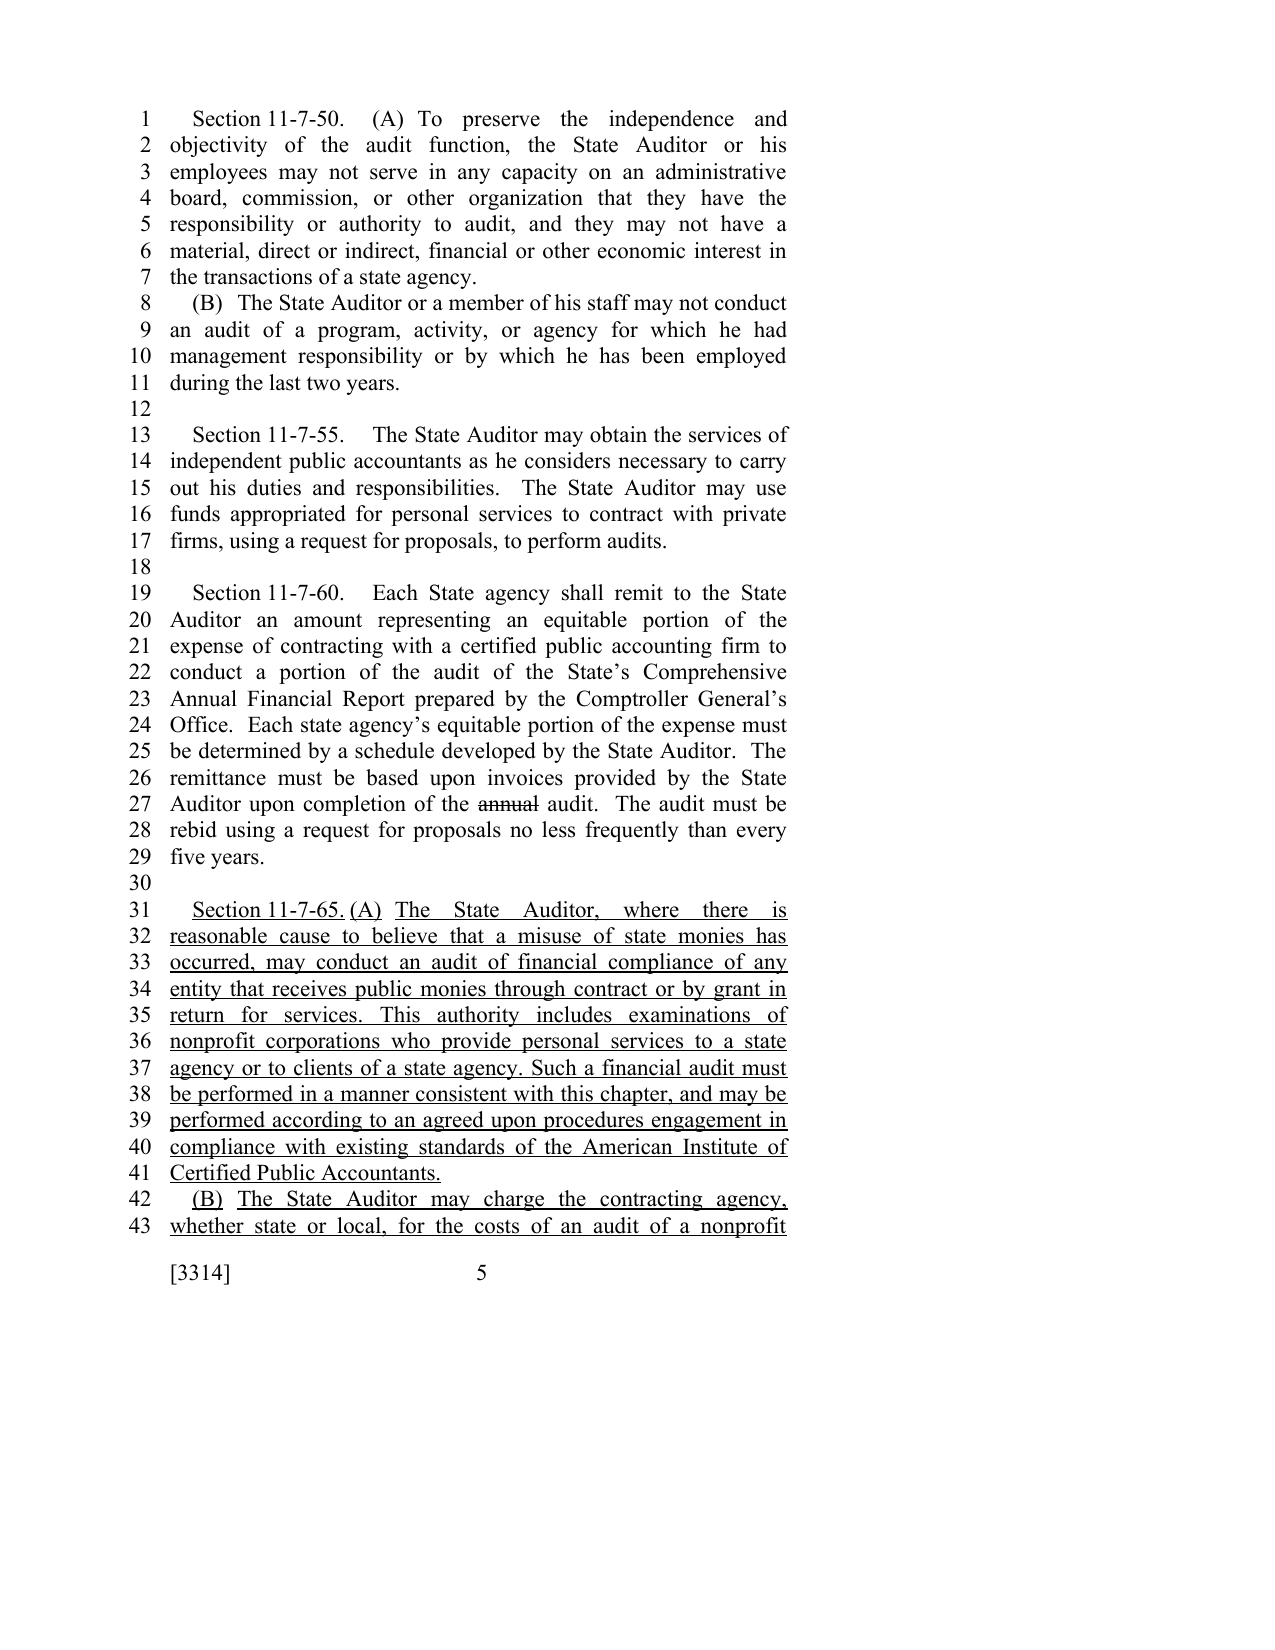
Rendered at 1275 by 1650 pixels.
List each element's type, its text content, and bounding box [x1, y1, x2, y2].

text (B) The State Auditor or a member of his staff may not conduct an audit of a program, activity, or agency for which he had management responsibility or by which he has been employed during the last two years. [169, 289, 787, 395]
text Section 11-7-55. The State Auditor may obtain the services of independent public accountants as he considers necessary to carry out his duties and responsibilities. The State Auditor may use funds appropriated for personal services to contract with private firms, using a request for proposals, to perform audits. [169, 421, 787, 553]
text Section 11-7-50. (A) To preserve the independence and objectivity of the audit function, the State Auditor or his employees may not serve in any capacity on an administrative board, commission, or other organization that they have the responsibility or authority to audit, and they may not have a material, direct or indirect, financial or other economic interest in the transactions of a state agency. [169, 105, 787, 289]
text Section 11-7-60. Each State agency shall remit to the State Auditor an amount representing an equitable portion of the expense of contracting with a certified public accounting firm to conduct a portion of the audit of the State’s Comprehensive Annual Financial Report prepared by the Comptroller General’s Office. Each state agency’s equitable portion of the expense must be determined by a schedule developed by the State Auditor. The remittance must be based upon invoices provided by the State Auditor upon completion of the annual audit. The audit must be rebid using a request for proposals no less frequently than every five years. [169, 579, 787, 869]
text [169, 1186, 787, 1235]
